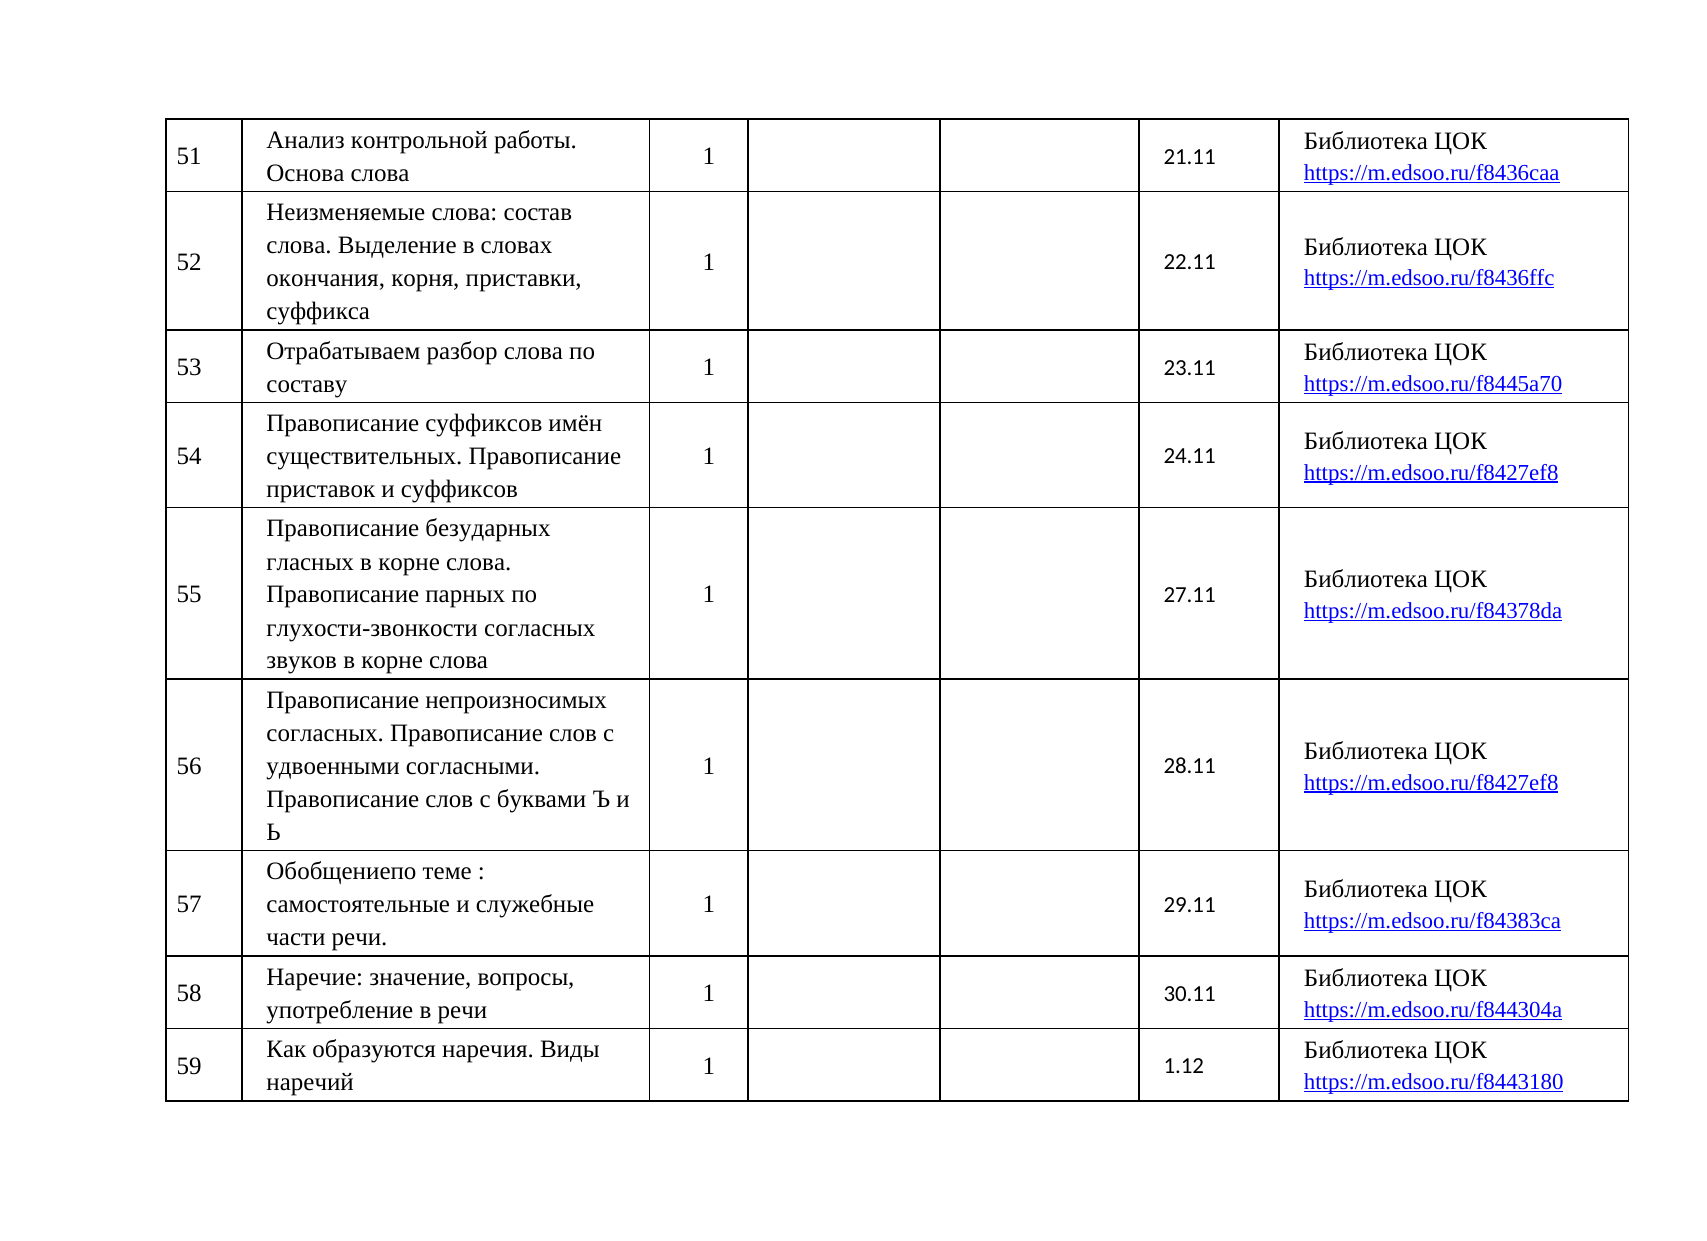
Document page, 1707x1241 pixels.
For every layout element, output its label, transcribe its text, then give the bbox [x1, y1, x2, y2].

table_cell 1.12 [1140, 1029, 1278, 1100]
table_cell 1 [650, 120, 747, 191]
table_cell Неизменяемые слова: состав слова. Выделение в словах окончания, корня, приставки, суффикса [243, 192, 649, 329]
table_cell Библиотека ЦОК https://m.edsoo.ru/f8427ef8 [1280, 403, 1628, 507]
table_cell [941, 851, 1138, 955]
table_cell Библиотека ЦОК https://m.edsoo.ru/f8443180 [1280, 1029, 1628, 1100]
table_cell 1 [650, 680, 747, 850]
table_cell Правописание безударных гласных в корне слова. Правописание парных по глухости-звонкости согласных звуков в корне слова [243, 508, 649, 678]
table_cell 1 [650, 508, 747, 678]
table_cell [749, 1029, 939, 1100]
table_cell [749, 851, 939, 955]
table_cell 21.11 [1140, 120, 1278, 191]
table_cell Библиотека ЦОК https://m.edsoo.ru/f8436ffc [1280, 192, 1628, 329]
table_cell 52 [167, 192, 241, 329]
table_cell 57 [167, 851, 241, 955]
table_cell Обобщениепо теме : самостоятельные и служебные части речи. [243, 851, 649, 955]
table_cell [941, 957, 1138, 1027]
table_cell [749, 957, 939, 1027]
table_cell Библиотека ЦОК https://m.edsoo.ru/f84383ca [1280, 851, 1628, 955]
table_cell [749, 508, 939, 678]
table_cell [749, 331, 939, 401]
table_cell [941, 508, 1138, 678]
table_cell 58 [167, 957, 241, 1027]
table_cell Библиотека ЦОК https://m.edsoo.ru/f844304a [1280, 957, 1628, 1027]
table_cell 1 [650, 331, 747, 401]
table_cell 29.11 [1140, 851, 1278, 955]
table_cell Отрабатываем разбор слова по составу [243, 331, 649, 401]
table_cell 24.11 [1140, 403, 1278, 507]
table_cell 1 [650, 957, 747, 1027]
table_cell 1 [650, 192, 747, 329]
table_cell 53 [167, 331, 241, 401]
table_cell 27.11 [1140, 508, 1278, 678]
table_cell [941, 331, 1138, 401]
table_cell Правописание непроизносимых согласных. Правописание слов с удвоенными согласными. Правописание слов с буквами Ъ и Ь [243, 680, 649, 850]
table_cell [941, 192, 1138, 329]
table_cell [749, 192, 939, 329]
table_cell 30.11 [1140, 957, 1278, 1027]
table_cell Правописание суффиксов имён существительных. Правописание приставок и суффиксов [243, 403, 649, 507]
table_cell [749, 120, 939, 191]
table_cell 56 [167, 680, 241, 850]
table_cell [941, 680, 1138, 850]
table_cell [941, 1029, 1138, 1100]
table_cell 54 [167, 403, 241, 507]
table_cell 1 [650, 851, 747, 955]
table_cell [749, 403, 939, 507]
table_cell 1 [650, 1029, 747, 1100]
table_cell [941, 120, 1138, 191]
table_cell Библиотека ЦОК https://m.edsoo.ru/f8427ef8 [1280, 680, 1628, 850]
table_cell [749, 680, 939, 850]
table_cell 55 [167, 508, 241, 678]
table_cell Библиотека ЦОК https://m.edsoo.ru/f84378da [1280, 508, 1628, 678]
table_cell 23.11 [1140, 331, 1278, 401]
table_cell 51 [167, 120, 241, 191]
table_cell [941, 403, 1138, 507]
table_cell Библиотека ЦОК https://m.edsoo.ru/f8436caa [1280, 120, 1628, 191]
table_cell Библиотека ЦОК https://m.edsoo.ru/f8445a70 [1280, 331, 1628, 401]
table_cell Как образуются наречия. Виды наречий [243, 1029, 649, 1100]
table_cell 22.11 [1140, 192, 1278, 329]
table_cell Наречие: значение, вопросы, употребление в речи [243, 957, 649, 1027]
table_cell 59 [167, 1029, 241, 1100]
table_cell Анализ контрольной работы. Основа слова [243, 120, 649, 191]
table_cell 28.11 [1140, 680, 1278, 850]
table_cell 1 [650, 403, 747, 507]
